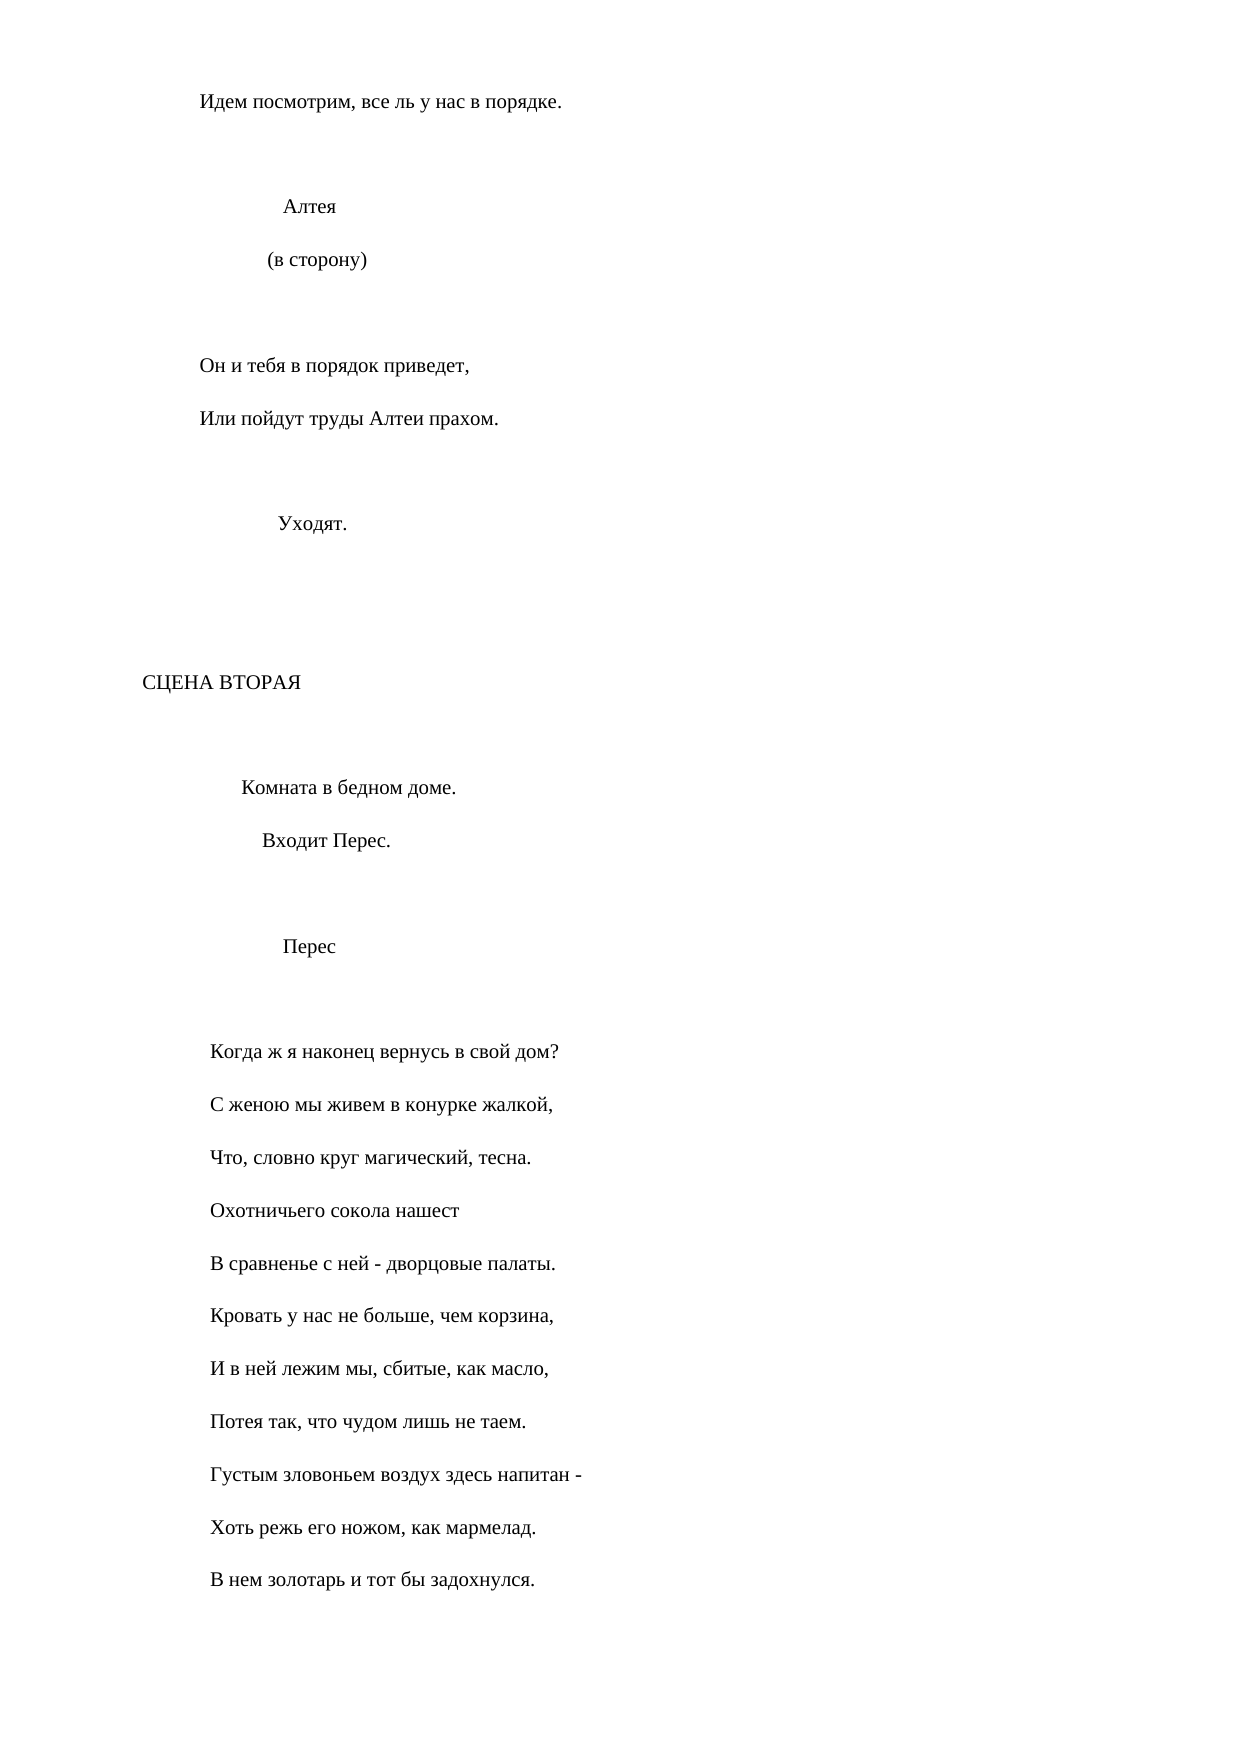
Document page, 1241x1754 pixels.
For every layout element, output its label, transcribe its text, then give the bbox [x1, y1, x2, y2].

text Идем посмотрим, все ль у нас в порядке. [100, 89, 1146, 141]
text Комната в бедном доме. [100, 775, 1146, 828]
text (в сторону) [100, 247, 1146, 300]
text Потея так, что чудом лишь не таем. [100, 1409, 1146, 1462]
text Входит Перес. [100, 828, 1146, 881]
text Или пойдут труды Алтеи прахом. [100, 406, 1146, 458]
text СЦЕНА ВТОРАЯ [100, 669, 1146, 722]
text В сравненье с ней - дворцовые палаты. [100, 1251, 1146, 1303]
text Охотничьего сокола нашест [100, 1198, 1146, 1251]
text Он и тебя в порядок приведет, [100, 353, 1146, 406]
text Густым зловоньем воздух здесь напитан - [100, 1462, 1146, 1514]
text И в ней лежим мы, сбитые, как масло, [100, 1356, 1146, 1409]
text Перес [100, 934, 1146, 986]
text Кровать у нас не больше, чем корзина, [100, 1303, 1146, 1356]
text В нем золотарь и тот бы задохнулся. [100, 1567, 1146, 1620]
text Алтея [100, 194, 1146, 247]
text Уходят. [100, 511, 1146, 564]
text Что, словно круг магический, тесна. [100, 1145, 1146, 1198]
text Когда ж я наконец вернусь в свой дом? [100, 1039, 1146, 1092]
text Хоть режь его ножом, как мармелад. [100, 1514, 1146, 1567]
text С женою мы живем в конурке жалкой, [100, 1092, 1146, 1145]
